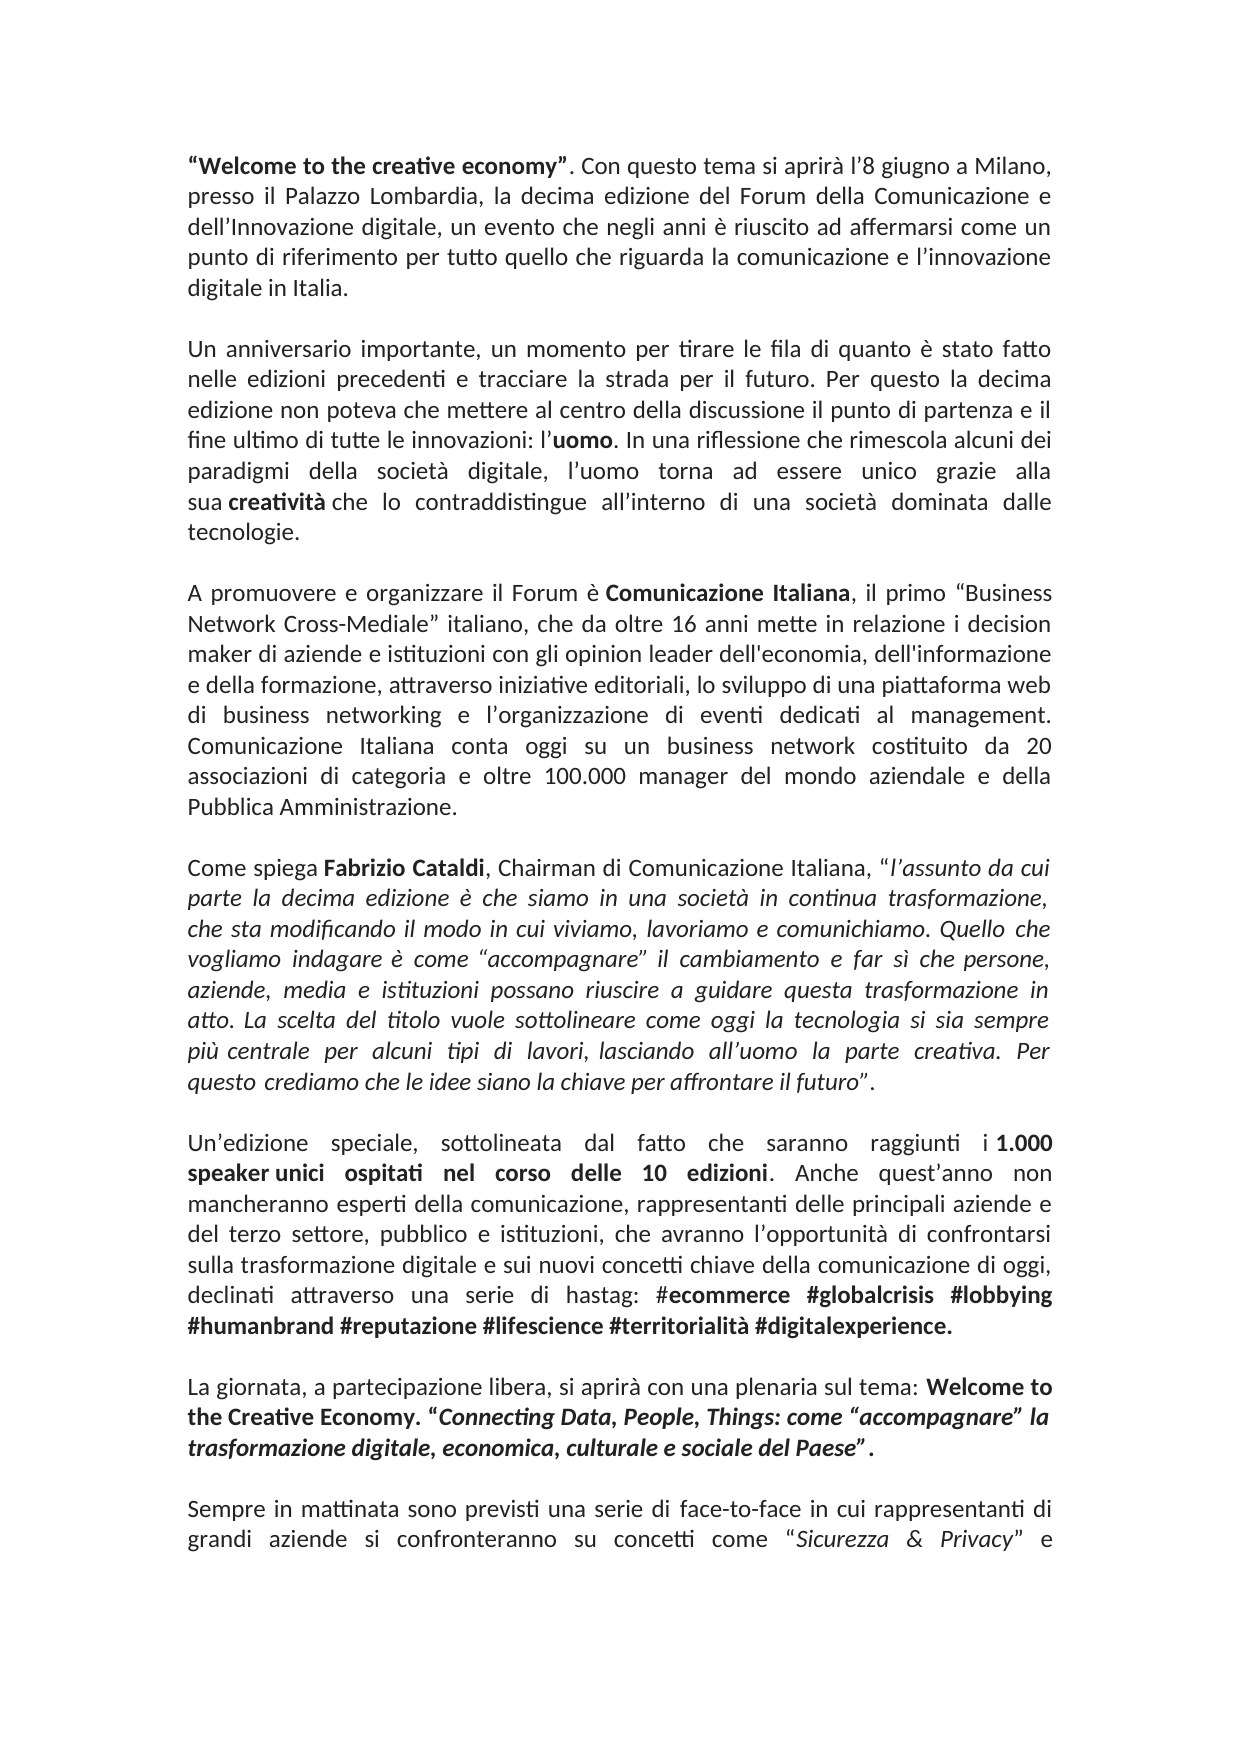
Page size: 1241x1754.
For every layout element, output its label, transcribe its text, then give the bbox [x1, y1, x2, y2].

text “Welcome to the creative economy”. Con questo tema si aprirà l’8 giugno a Milano, presso il Palazzo Lombardia, la decima edizione del Forum della Comunicazione e dell’Innovazione digitale, un evento che negli anni è riuscito ad affermarsi come un punto di riferimento per tutto quello che riguarda la comunicazione e l’innovazione digitale in Italia. [187, 150, 1053, 303]
text A promuovere e organizzare il Forum è Comunicazione Italiana, il primo “Business Network Cross-Mediale” italiano, che da oltre 16 anni mette in relazione i decision maker di aziende e istituzioni con gli opinion leader dell'economia, dell'informazione e della formazione, attraverso iniziative editoriali, lo sviluppo di una piattaforma web di business networking e l’organizzazione di eventi dedicati al management. Comunicazione Italiana conta oggi su un business network costituito da 20 associazioni di categoria e oltre 100.000 manager del mondo aziendale e della Pubblica Amministrazione. [187, 577, 1053, 821]
text Un anniversario importante, un momento per tirare le fila di quanto è stato fatto nelle edizioni precedenti e tracciare la strada per il futuro. Per questo la decima edizione non poteva che mettere al centro della discussione il punto di partenza e il fine ultimo di tutte le innovazioni: l’uomo. In una riflessione che rimescola alcuni dei paradigmi della società digitale, l’uomo torna ad essere unico grazie alla sua creatività che lo contraddistingue all’interno di una società dominata dalle tecnologie. [187, 333, 1053, 547]
text Come spiega Fabrizio Cataldi, Chairman di Comunicazione Italiana, “l’assunto da cui parte la decima edizione è che siamo in una società in continua trasformazione, che sta modificando il modo in cui viviamo, lavoriamo e comunichiamo. Quello che vogliamo indagare è come “accompagnare” il cambiamento e far sì che persone, aziende, media e istituzioni possano riuscire a guidare questa trasformazione in atto. La scelta del titolo vuole sottolineare come oggi la tecnologia si sia sempre più centrale per alcuni tipi di lavori, lasciando all’uomo la parte creativa. Per questo crediamo che le idee siano la chiave per affrontare il futuro”. [187, 852, 1053, 1096]
text Un’edizione speciale, sottolineata dal fatto che saranno raggiunti i 1.000 speaker unici ospitati nel corso delle 10 edizioni. Anche quest’anno non mancheranno esperti della comunicazione, rappresentanti delle principali aziende e del terzo settore, pubblico e istituzioni, che avranno l’opportunità di confrontarsi sulla trasformazione digitale e sui nuovi concetti chiave della comunicazione di oggi, declinati attraverso una serie di hastag: #ecommerce #globalcrisis #lobbying #humanbrand #reputazione #lifescience #territorialità #digitalexperience. [187, 1127, 1053, 1340]
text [187, 1493, 1053, 1554]
text La giornata, a partecipazione libera, si aprirà con una plenaria sul tema: Welcome to the Creative Economy. “Connecting Data, People, Things: come “accompagnare” la trasformazione digitale, economica, culturale e sociale del Paese”. [187, 1371, 1053, 1462]
